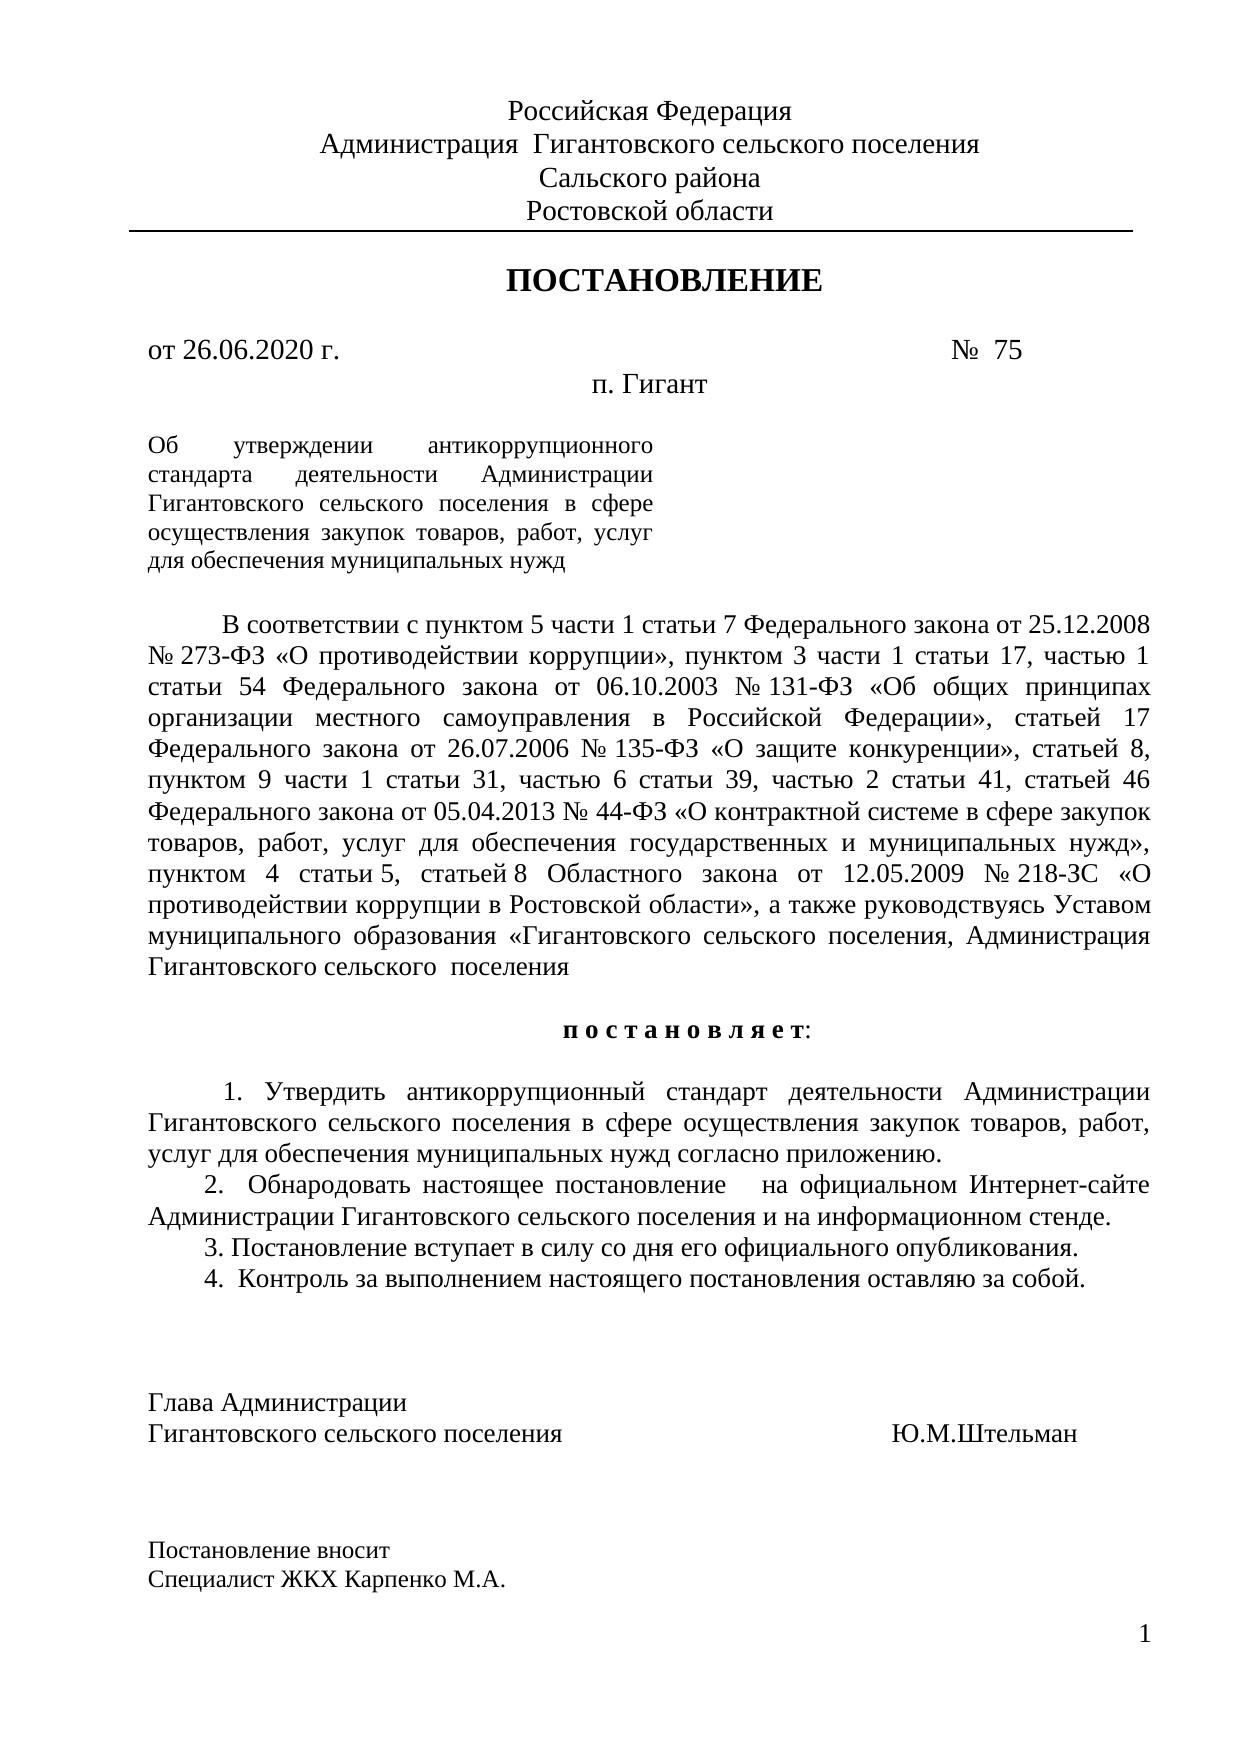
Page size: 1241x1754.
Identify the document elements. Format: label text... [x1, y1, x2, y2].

text 4. Контроль за выполнением настоящего постановления оставляю за собой. [148, 1262, 1152, 1293]
text Гигантовского сельского поселения Ю.М.Штельман [148, 1418, 1152, 1449]
text Российская Федерация [148, 93, 1152, 126]
subtitle ПОСТАНОВЛЕНИЕ [177, 260, 1152, 299]
text В соответствии с пунктом 5 части 1 статьи 7 Федерального закона от 25.12.2008 № 273-ФЗ «О противодействии коррупции», пунктом 3 части 1 статьи 17, частью 1 статьи 54 Федерального закона от 06.10.2003 № 131-ФЗ «Об общих принципах организации местного самоуправления в Российской Федерации», статьей 17 Федерального закона от 26.07.2006 № 135-ФЗ «О защите конкуренции», статьей 8, пунктом 9 части 1 статьи 31, частью 6 статьи 39, частью 2 статьи 41, статьей 46 Федерального закона от 05.04.2013 № 44-ФЗ «О контрактной системе в сфере закупок товаров, работ, услуг для обеспечения государственных и муниципальных нужд», пунктом 4 статьи 5, статьей 8 Областного закона от 12.05.2009 № 218-ЗС «О противодействии коррупции в Ростовской области», а также руководствуясь Уставом муниципального образования «Гигантовского сельского поселения, Администрация Гигантовского сельского поселения [148, 608, 1152, 982]
text Специалист ЖКХ Карпенко М.А. [148, 1564, 1152, 1592]
text 3. Постановление вступает в силу со дня его официального опубликования. [148, 1231, 1152, 1262]
text Постановление вносит [148, 1535, 1152, 1564]
text п о с т а н о в л я е т: [148, 1013, 1152, 1044]
table_header Об утверждении антикоррупционного стандарта деятельности Администрации Гигантовского сельского поселения в сфере осуществления закупок товаров, работ, услуг для обеспечения муниципальных нужд [136, 431, 664, 608]
text Администрация Гигантовского сельского поселения [148, 126, 1152, 160]
text п. Гигант [148, 366, 1152, 399]
text 1. Утвердить антикоррупционный стандарт деятельности Администрации Гигантовского сельского поселения в сфере осуществления закупок товаров, работ, услуг для обеспечения муниципальных нужд согласно приложению. [148, 1075, 1152, 1168]
text 2. Обнародовать настоящее постановление на официальном Интернет-сайте Администрации Гигантовского сельского поселения и на информационном стенде. [148, 1168, 1152, 1231]
text от 26.06.2020 г. 75 [148, 332, 1149, 366]
text Сальского района [148, 160, 1152, 193]
text Ростовской области [148, 193, 1152, 227]
text Глава Администрации [148, 1386, 1152, 1418]
